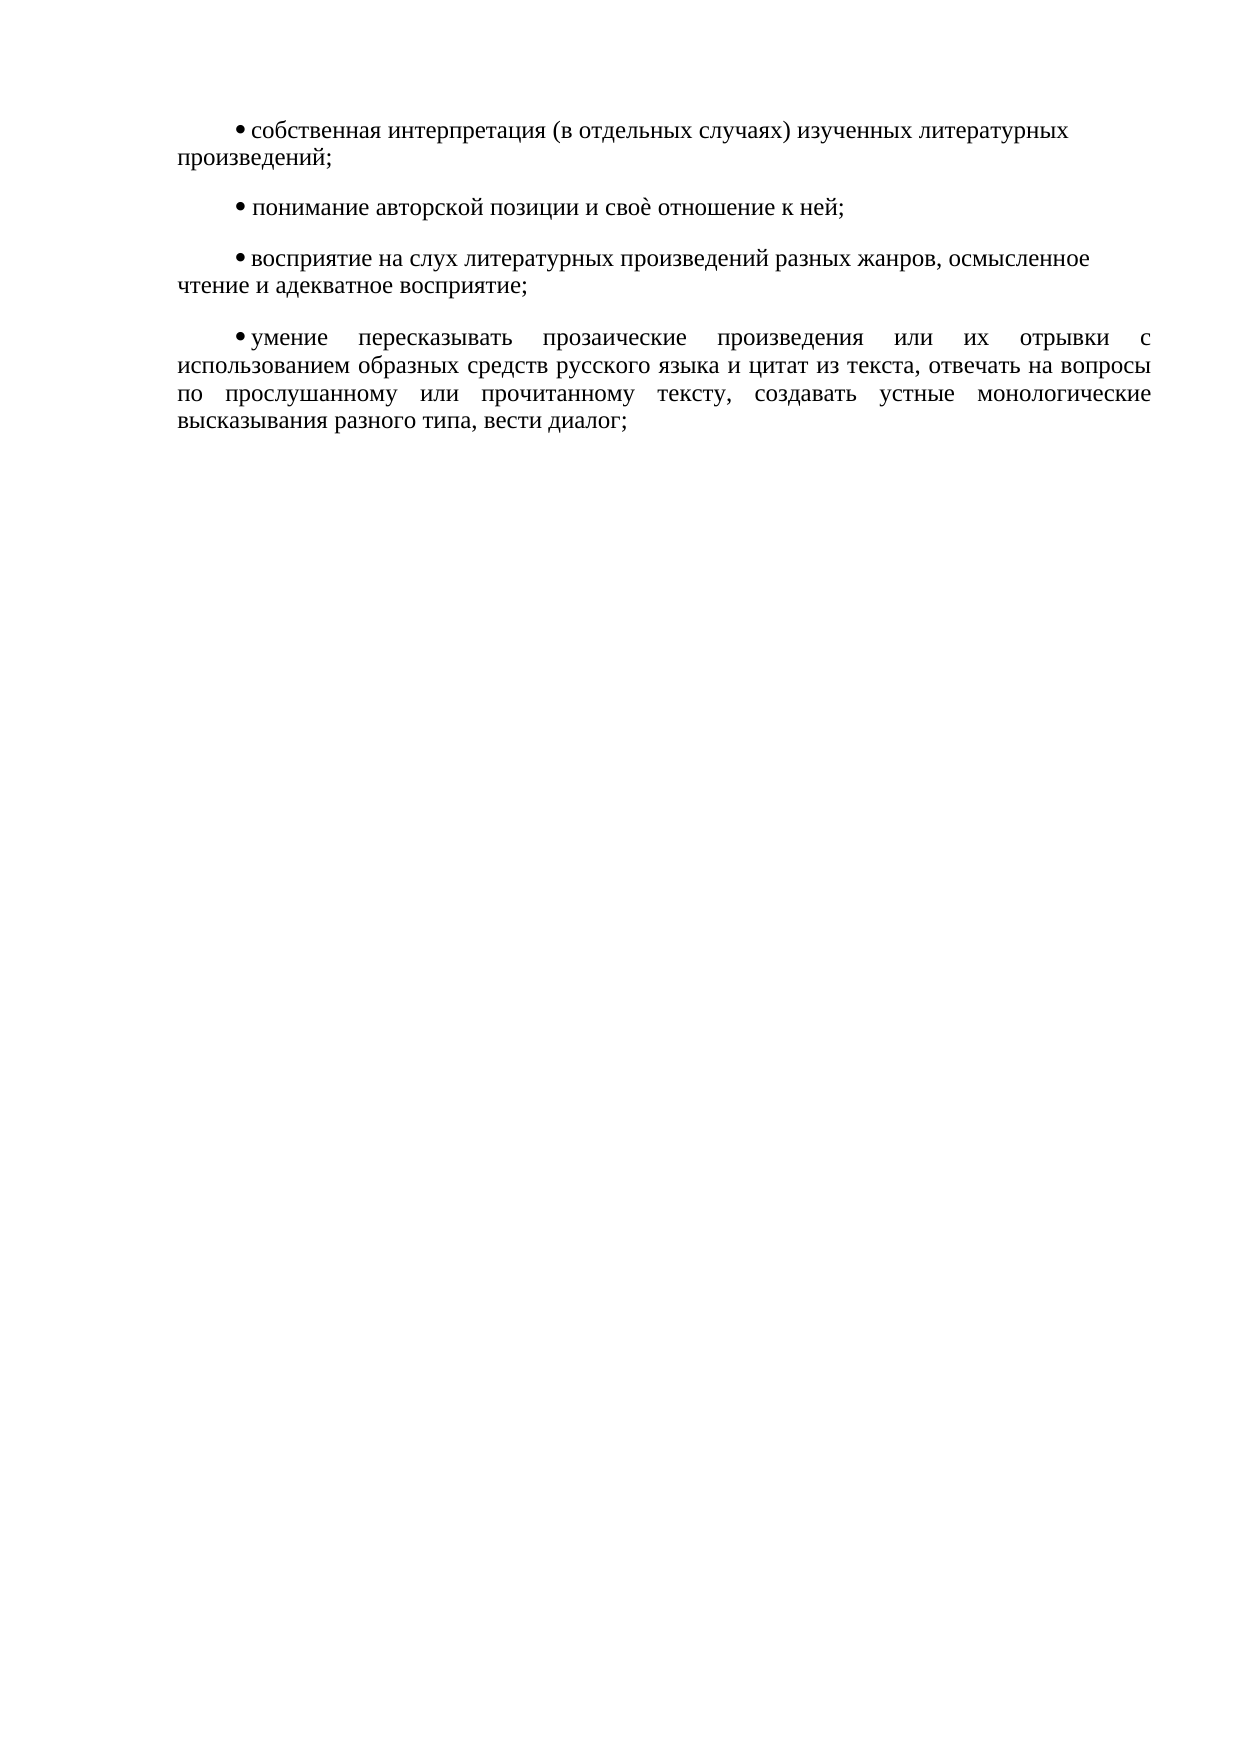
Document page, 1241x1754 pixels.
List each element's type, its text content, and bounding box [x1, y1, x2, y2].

list восприятие на слух литературных произведений разных жанров, осмысленное чтение и адекватное восприятие; [177, 244, 1152, 299]
list умение пересказывать прозаические произведения или их отрывки с использованием образных средств русского языка и цитат из текста, отвечать на вопросы по прослушанному или прочитанному тексту, создавать устные монологические высказывания разного типа, вести диалог; [177, 323, 1152, 434]
list собственная интерпретация (в отдельных случаях) изученных литературных произведений; [177, 117, 1152, 171]
list понимание авторской позиции и своѐ отношение к ней; [236, 192, 1152, 221]
